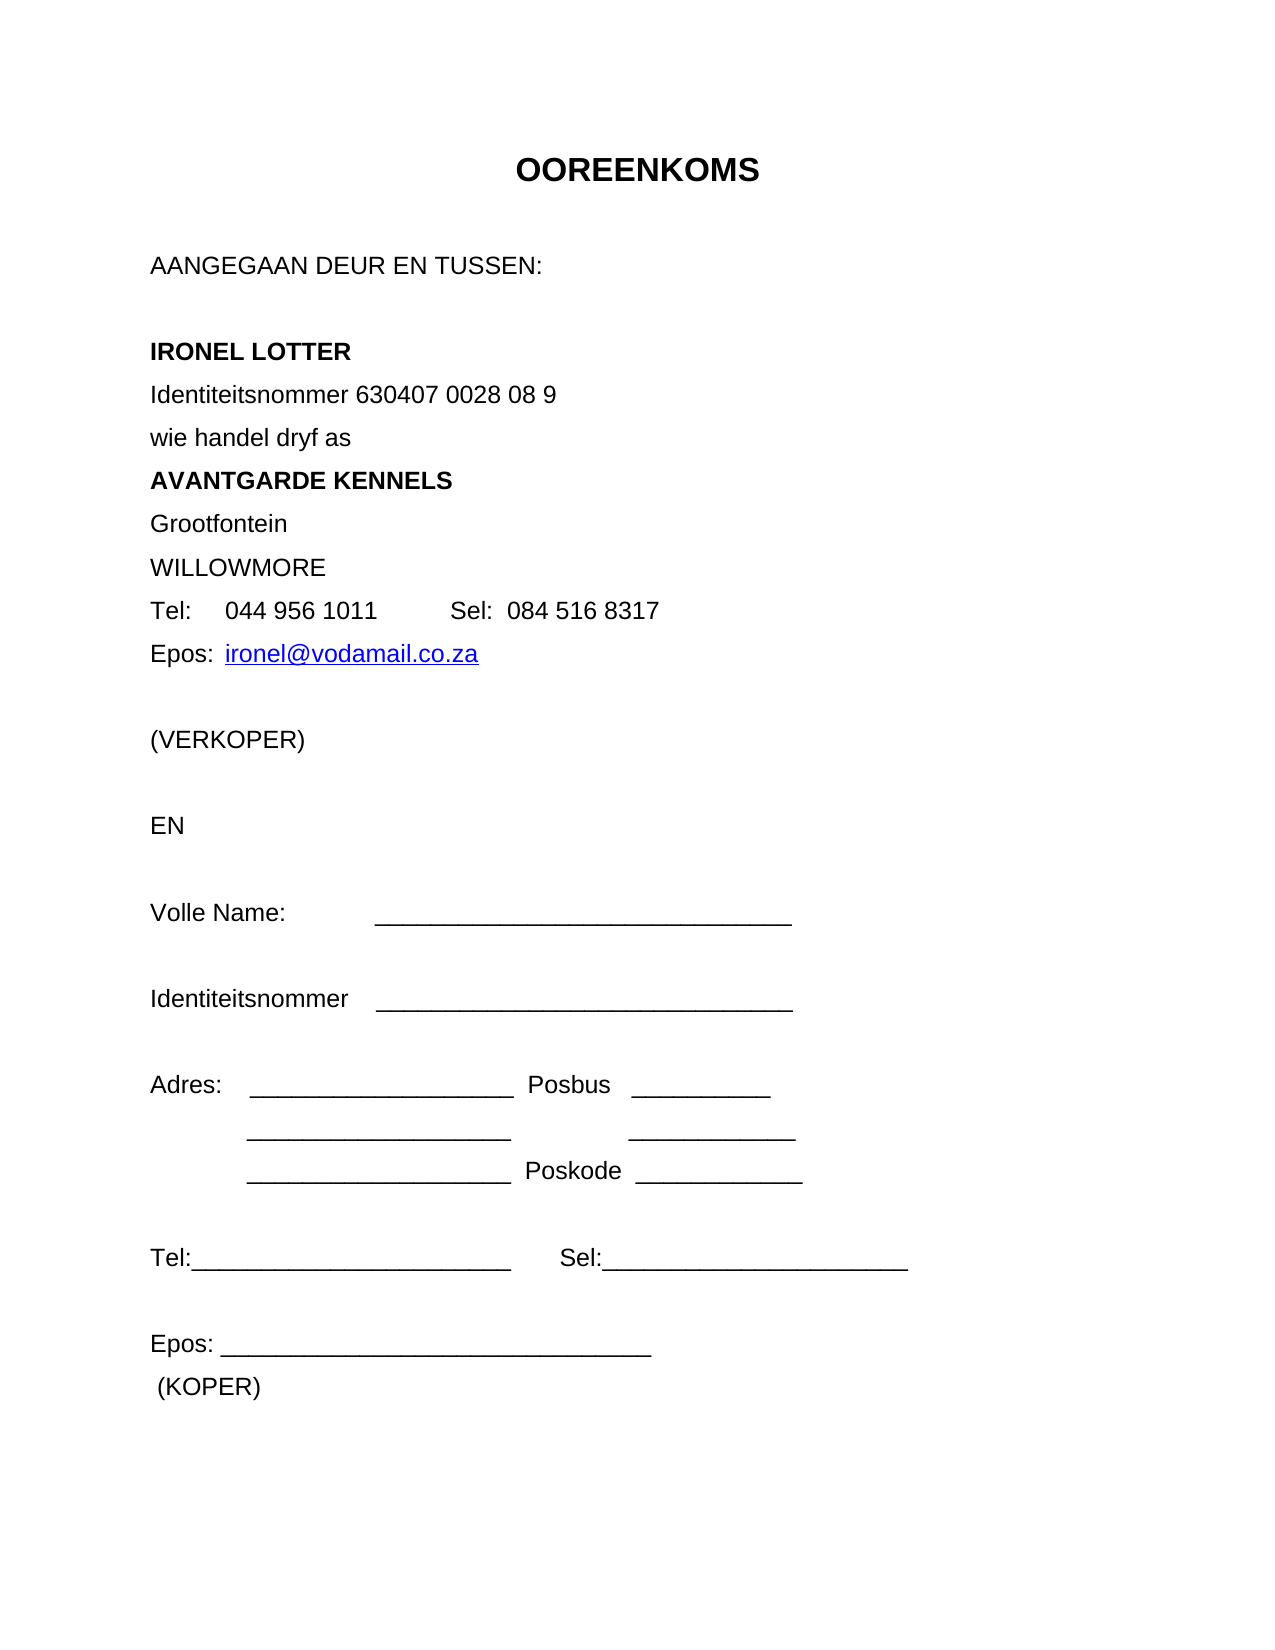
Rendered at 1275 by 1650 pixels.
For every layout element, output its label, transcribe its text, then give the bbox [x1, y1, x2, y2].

text AVANTGARDE KENNELS [150, 466, 1125, 495]
text Identiteitsnommer 630407 0028 08 9 [150, 380, 1125, 409]
text (KOPER) [150, 1372, 1125, 1401]
text AANGEGAAN DEUR EN TUSSEN: [150, 251, 1125, 279]
text wie handel dryf as [150, 423, 1125, 452]
text (VERKOPER) [150, 725, 1125, 754]
text Tel:_______________________ Sel:______________________ [150, 1243, 1125, 1271]
text Grootfontein [150, 509, 1125, 538]
text ___________________ Poskode ____________ [150, 1156, 1125, 1185]
text Epos: _______________________________ [150, 1329, 1125, 1358]
text Tel: 044 956 1011 Sel: 084 516 8317 [150, 596, 1125, 624]
text Adres: ___________________ Posbus __________ [150, 1070, 1125, 1099]
text ___________________ ____________ [150, 1113, 1125, 1142]
text OOREENKOMS [150, 150, 1125, 188]
text Volle Name: ______________________________ [150, 898, 1125, 926]
text EN [150, 811, 1125, 840]
text Epos: ironel@vodamail.co.za [150, 639, 1125, 668]
text Identiteitsnommer ______________________________ [150, 984, 1125, 1013]
text IRONEL LOTTER [150, 337, 1125, 366]
text WILLOWMORE [150, 553, 1125, 581]
